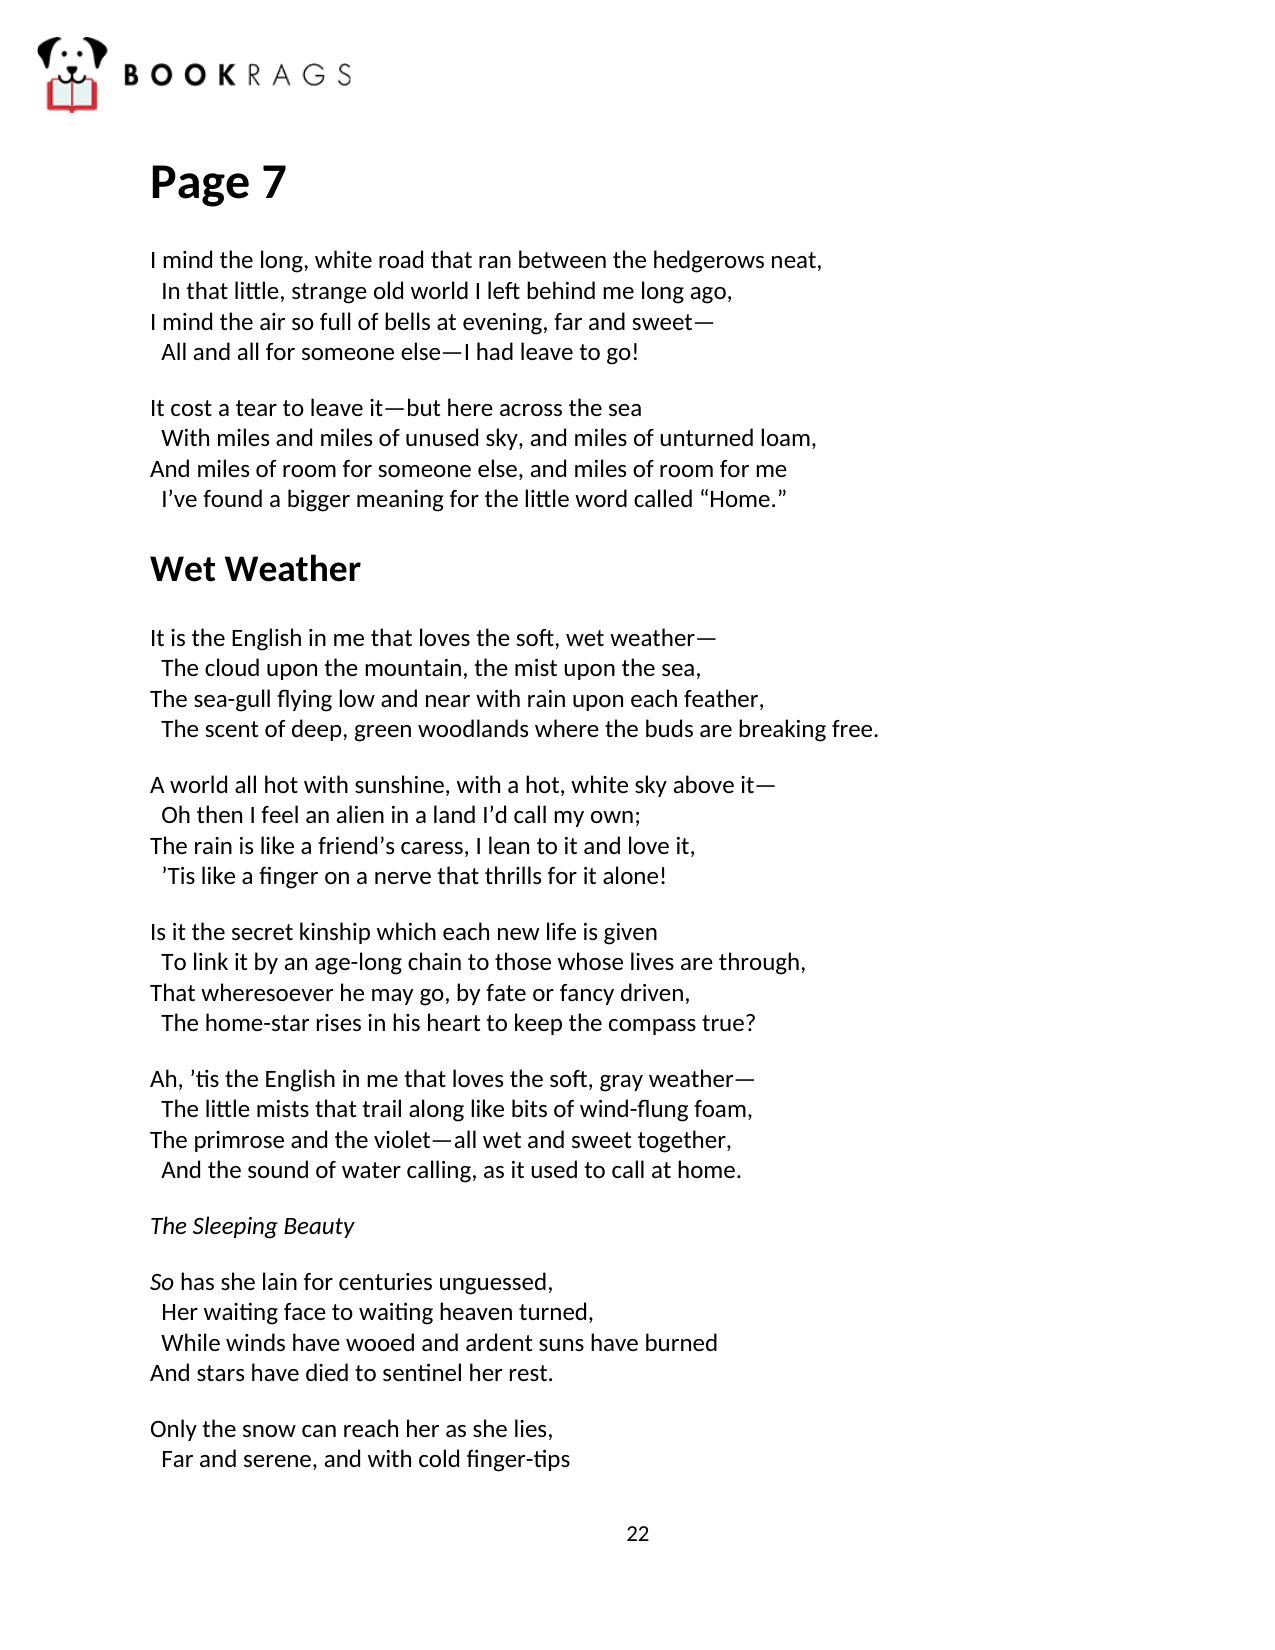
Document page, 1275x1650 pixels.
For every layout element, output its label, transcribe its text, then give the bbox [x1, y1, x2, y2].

text The Sleeping Beauty [150, 1210, 1125, 1241]
text I mind the long, white road that ran between the hedgerows neat, In that little, strange old world I left behind me long ago, I mind the air so full of bells at evening, far and sweet—­ All and all for someone else—­I had leave to go! [150, 244, 1125, 367]
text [150, 1413, 1125, 1474]
text Wet Weather [150, 545, 1125, 591]
picture [37, 37, 351, 113]
text A world all hot with sunshine, with a hot, white sky above it—­ Oh then I feel an alien in a land I’d call my own; The rain is like a friend’s caress, I lean to it and love it, ’Tis like a finger on a nerve that thrills for it alone! [150, 769, 1125, 891]
text So has she lain for centuries unguessed, Her waiting face to waiting heaven turned, While winds have wooed and ardent suns have burned And stars have died to sentinel her rest. [150, 1266, 1125, 1388]
text It cost a tear to leave it—­but here across the sea With miles and miles of unused sky, and miles of unturned loam, And miles of room for someone else, and miles of room for me I’ve found a bigger meaning for the little word called “Home.” [150, 392, 1125, 514]
text Page 7 [150, 150, 1125, 211]
text It is the English in me that loves the soft, wet weather—­ The cloud upon the mountain, the mist upon the sea, The sea-gull flying low and near with rain upon each feather, The scent of deep, green woodlands where the buds are breaking free. [150, 622, 1125, 744]
text Is it the secret kinship which each new life is given To link it by an age-long chain to those whose lives are through, That wheresoever he may go, by fate or fancy driven, The home-star rises in his heart to keep the compass true? [150, 916, 1125, 1038]
text Ah, ’tis the English in me that loves the soft, gray weather—­ The little mists that trail along like bits of wind-flung foam, The primrose and the violet—­all wet and sweet together, And the sound of water calling, as it used to call at home. [150, 1063, 1125, 1185]
